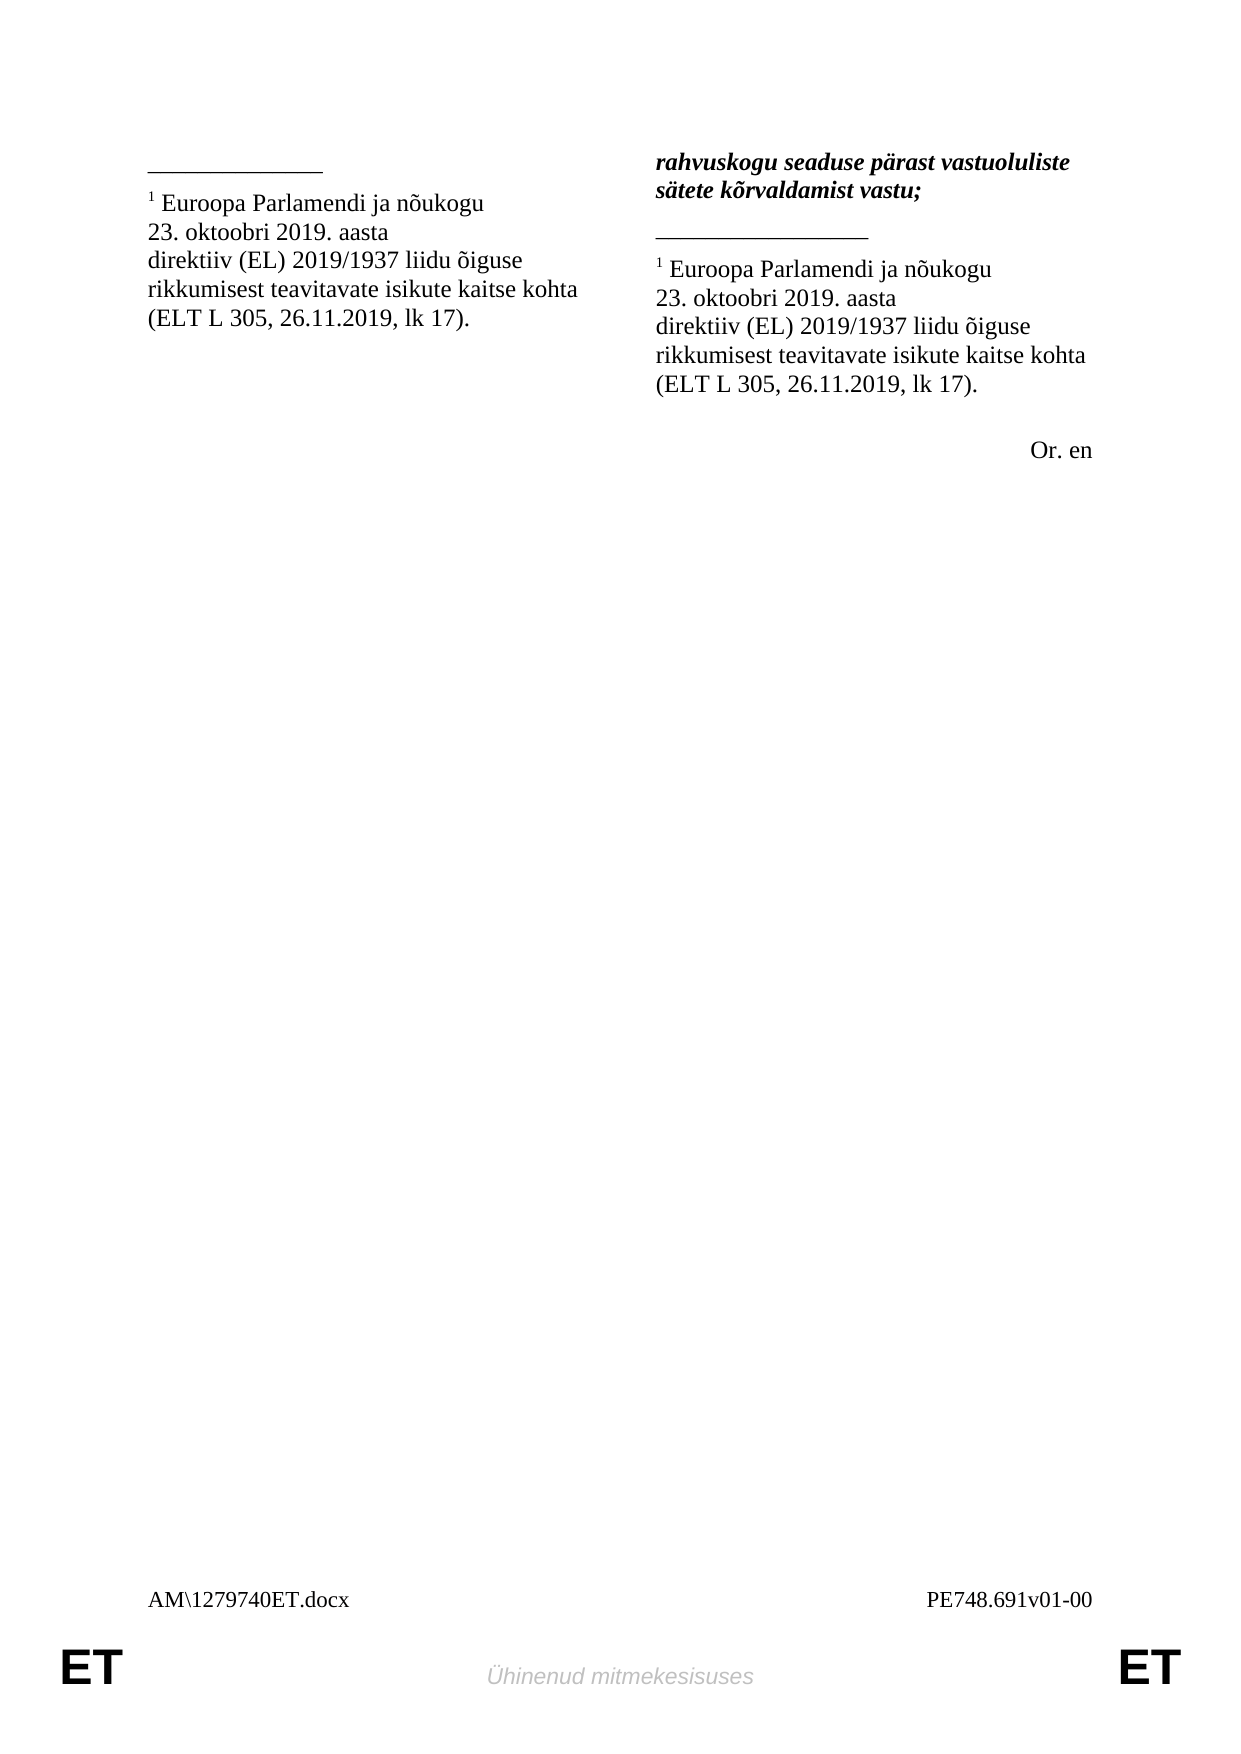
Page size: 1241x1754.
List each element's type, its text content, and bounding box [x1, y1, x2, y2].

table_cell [112, 147, 620, 410]
text Or. <Original>{EN}en</Original> [148, 435, 1092, 464]
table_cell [620, 147, 1128, 410]
